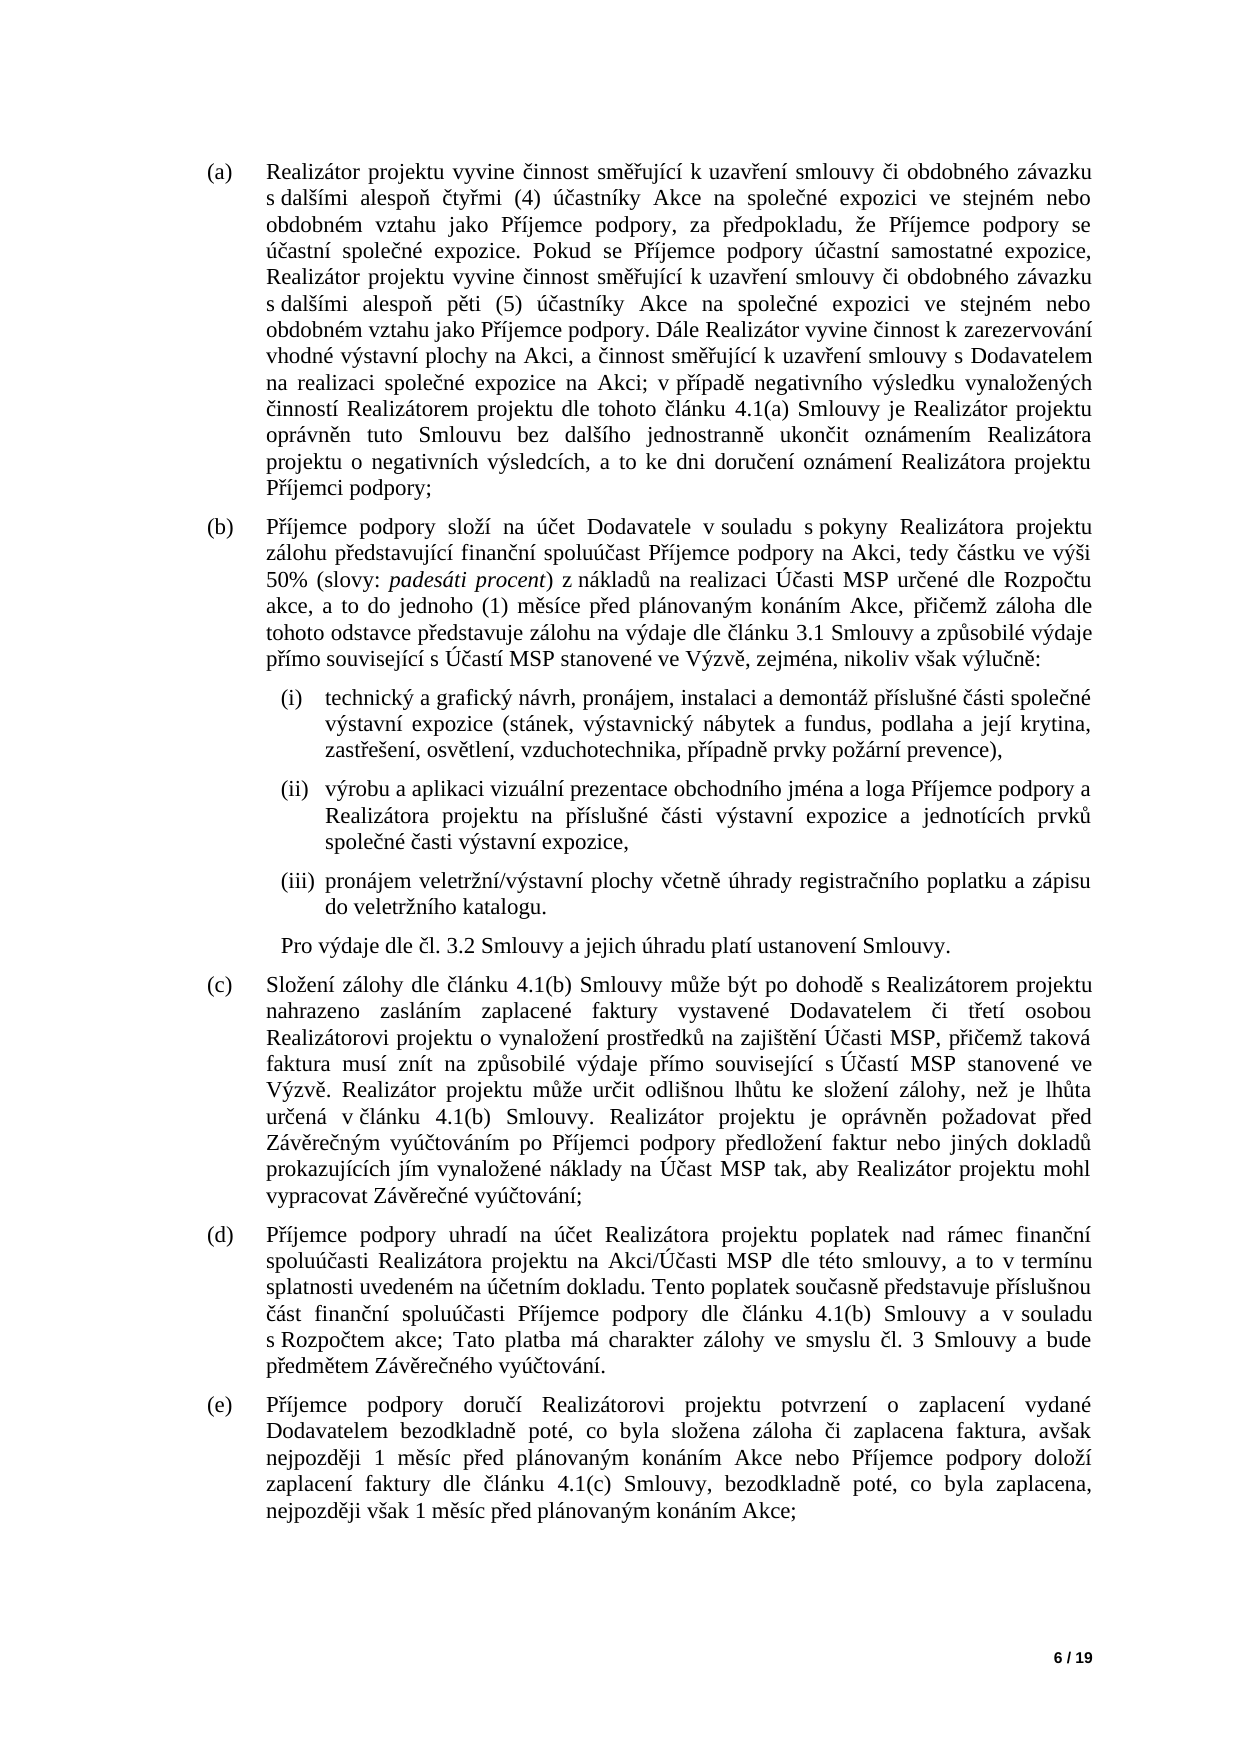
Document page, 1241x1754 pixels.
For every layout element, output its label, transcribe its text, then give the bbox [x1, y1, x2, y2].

text výrobu a aplikaci vizuální prezentace obchodního jména a loga Příjemce podpory a Realizátora projektu na příslušné části výstavní expozice a jednotících prvků společné časti výstavní expozice, [281, 775, 1092, 854]
text Příjemce podpory doručí Realizátorovi projektu potvrzení o zaplacení vydané Dodavatelem bezodkladně poté, co byla složena záloha či zaplacena faktura, avšak nejpozději 1 měsíc před plánovaným konáním Akce nebo Příjemce podpory doloží zaplacení faktury dle článku 4.1(c) Smlouvy, bezodkladně poté, co byla zaplacena, nejpozději však 1 měsíc před plánovaným konáním Akce; [207, 1391, 1092, 1523]
text technický a grafický návrh, pronájem, instalaci a demontáž příslušné části společné výstavní expozice (stánek, výstavnický nábytek a fundus, podlaha a její krytina, zastřešení, osvětlení, vzduchotechnika, případně prvky požární prevence), [281, 684, 1092, 763]
text pronájem veletržní/výstavní plochy včetně úhrady registračního poplatku a zápisu do veletržního katalogu. [281, 867, 1092, 919]
text Příjemce podpory složí na účet Dodavatele v souladu s pokyny Realizátora projektu zálohu představující finanční spoluúčast Příjemce podpory na Akci, tedy částku ve výši 50% (slovy: padesáti procent) z nákladů na realizaci Účasti MSP určené dle Rozpočtu akce, a to do jednoho (1) měsíce před plánovaným konáním Akce, přičemž záloha dle tohoto odstavce představuje zálohu na výdaje dle článku 3.1 Smlouvy a způsobilé výdaje přímo související s Účastí MSP stanovené ve Výzvě, zejména, nikoliv však výlučně: [207, 513, 1092, 671]
list Pro výdaje dle čl. 3.2 Smlouvy a jejich úhradu platí ustanovení Smlouvy. [281, 932, 1092, 958]
text Příjemce podpory uhradí na účet Realizátora projektu poplatek nad rámec finanční spoluúčasti Realizátora projektu na Akci/Účasti MSP dle této smlouvy, a to v termínu splatnosti uvedeném na účetním dokladu. Tento poplatek současně představuje příslušnou část finanční spoluúčasti Příjemce podpory dle článku 4.1(b) Smlouvy a v souladu s Rozpočtem akce; Tato platba má charakter zálohy ve smyslu čl. 3 Smlouvy a bude předmětem Závěrečného vyúčtování. [207, 1221, 1092, 1379]
text Realizátor projektu vyvine činnost směřující k uzavření smlouvy či obdobného závazku s dalšími alespoň čtyřmi (4) účastníky Akce na společné expozici ve stejném nebo obdobném vztahu jako Příjemce podpory, za předpokladu, že Příjemce podpory se účastní společné expozice. Pokud se Příjemce podpory účastní samostatné expozice, Realizátor projektu vyvine činnost směřující k uzavření smlouvy či obdobného závazku s dalšími alespoň pěti (5) účastníky Akce na společné expozici ve stejném nebo obdobném vztahu jako Příjemce podpory. Dále Realizátor vyvine činnost k zarezervování vhodné výstavní plochy na Akci, a činnost směřující k uzavření smlouvy s Dodavatelem na realizaci společné expozice na Akci; v případě negativního výsledku vynaložených činností Realizátorem projektu dle tohoto článku 4.1(a) Smlouvy je Realizátor projektu oprávněn tuto Smlouvu bez dalšího jednostranně ukončit oznámením Realizátora projektu o negativních výsledcích, a to ke dni doručení oznámení Realizátora projektu Příjemci podpory; [207, 158, 1092, 501]
text Složení zálohy dle článku 4.1(b) Smlouvy může být po dohodě s Realizátorem projektu nahrazeno zasláním zaplacené faktury vystavené Dodavatelem či třetí osobou Realizátorovi projektu o vynaložení prostředků na zajištění Účasti MSP, přičemž taková faktura musí znít na způsobilé výdaje přímo související s Účastí MSP stanovené ve Výzvě. Realizátor projektu může určit odlišnou lhůtu ke složení zálohy, než je lhůta určená v článku 4.1(b) Smlouvy. Realizátor projektu je oprávněn požadovat před Závěrečným vyúčtováním po Příjemci podpory předložení faktur nebo jiných dokladů prokazujících jím vynaložené náklady na Účast MSP tak, aby Realizátor projektu mohl vypracovat Závěrečné vyúčtování; [207, 971, 1092, 1208]
